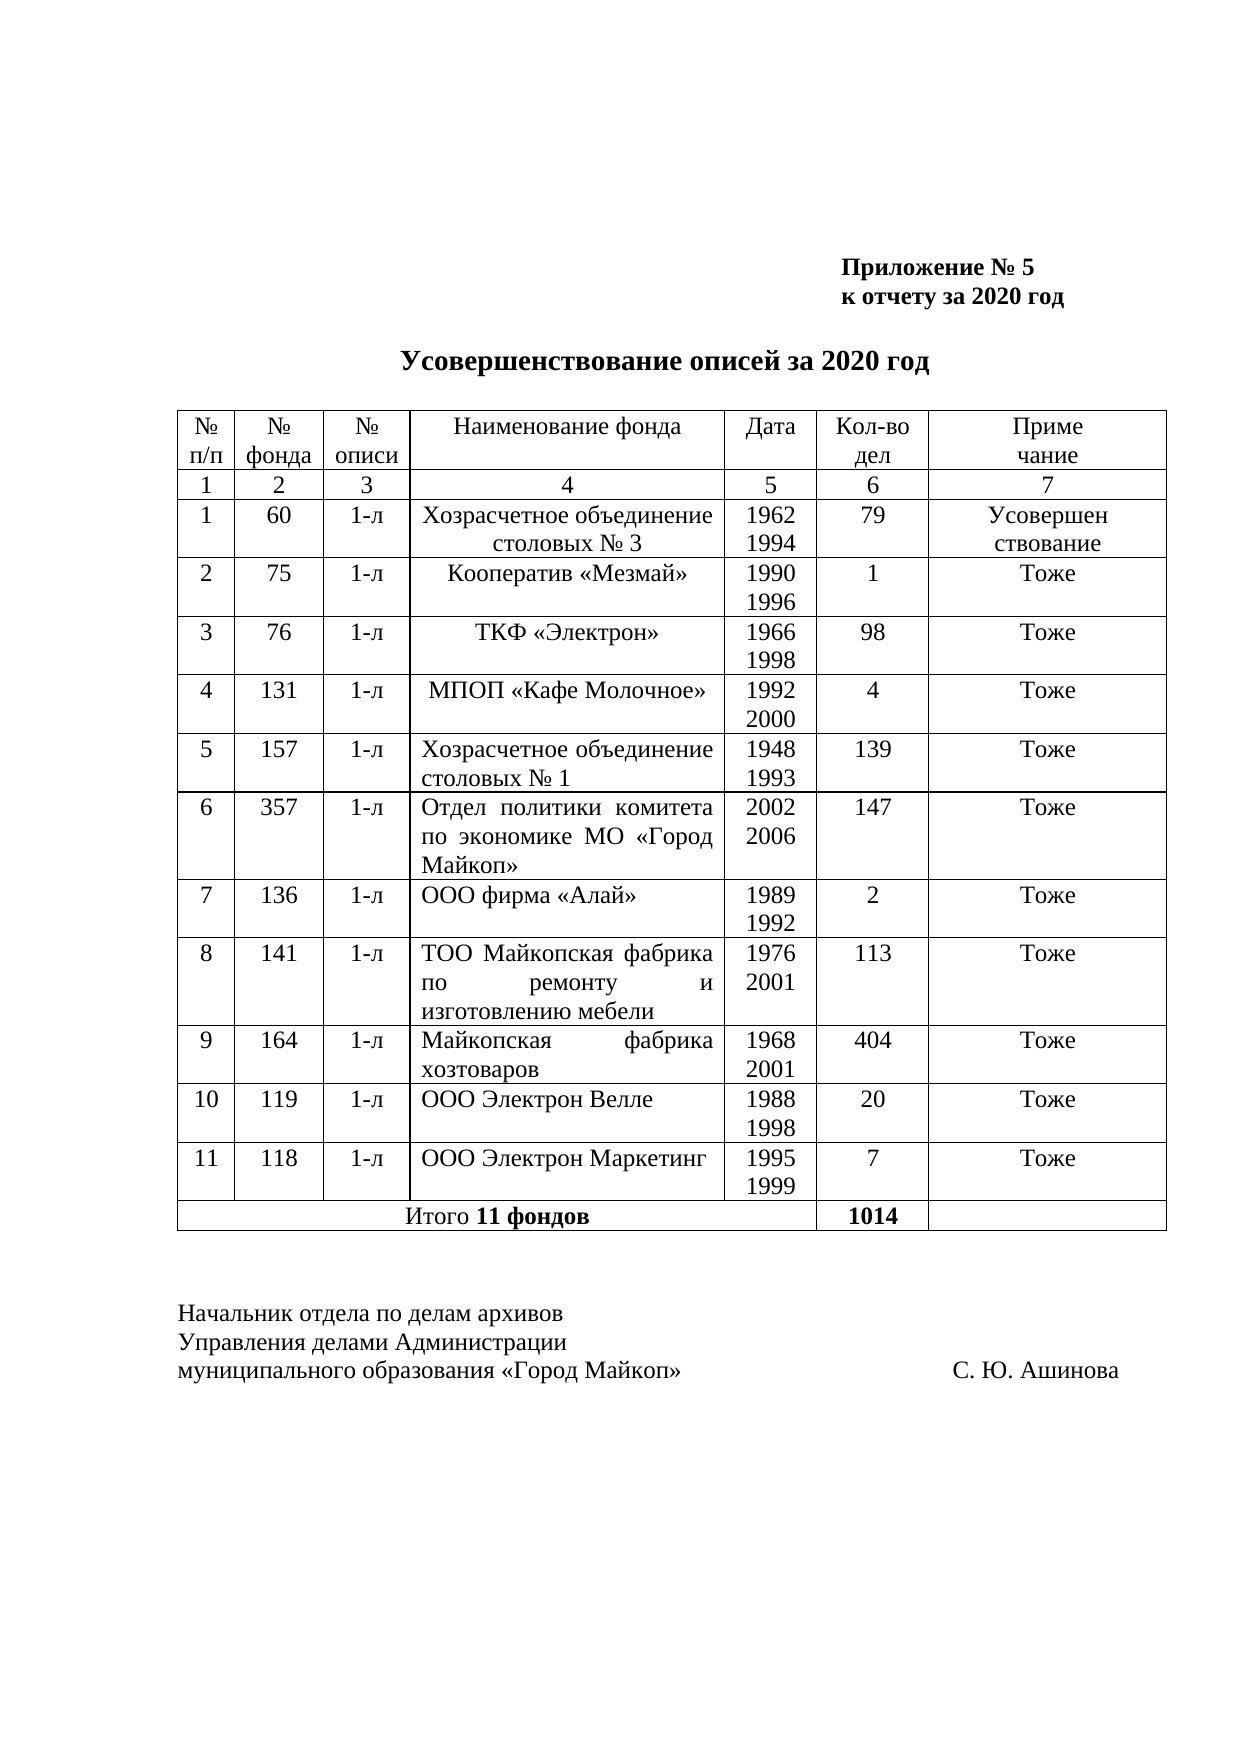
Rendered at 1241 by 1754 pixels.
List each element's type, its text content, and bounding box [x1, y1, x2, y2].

text Приложение № 5 [133, 252, 1152, 281]
table_cell 1992 2000 [725, 675, 816, 733]
table_cell 1989 1992 [725, 880, 816, 937]
table_cell 7 [178, 880, 234, 937]
table_cell 1-л [324, 734, 409, 791]
table_cell 7 [817, 1143, 928, 1200]
table_cell МПОП «Кафе Молочное» [411, 675, 724, 733]
table_cell 1 [178, 500, 234, 557]
table_cell 5 [725, 470, 816, 499]
table_cell 2 [235, 470, 323, 499]
table_cell 1 [178, 470, 234, 499]
table_cell 157 [235, 734, 323, 791]
table_cell Тоже [929, 880, 1166, 937]
table_header № описи [324, 411, 409, 469]
table_cell 98 [817, 617, 928, 674]
table_cell 8 [178, 938, 234, 1024]
table_cell Тоже [929, 558, 1166, 616]
text Управления делами Администрации [177, 1327, 1152, 1356]
table_cell 3 [178, 617, 234, 674]
table_cell 4 [411, 470, 724, 499]
table_cell 20 [817, 1084, 928, 1142]
table_cell ТОО Майкопская фабрика по ремонту и изготовлению мебели [411, 938, 724, 1024]
table_cell 1-л [324, 617, 409, 674]
table_cell 79 [817, 500, 928, 557]
text муниципального образования «Город Майкоп» С. Ю. Ашинова [177, 1356, 1152, 1384]
table_cell 9 [178, 1026, 234, 1083]
table_cell 1 [817, 558, 928, 616]
text Усовершенствование описей за 2020 год [177, 343, 1152, 377]
table_cell 1-л [324, 1143, 409, 1200]
table_cell Тоже [929, 617, 1166, 674]
table_header № п/п [178, 411, 234, 469]
table_cell 1948 1993 [725, 734, 816, 791]
table_cell Тоже [929, 938, 1166, 1024]
table_cell 3 [324, 470, 409, 499]
table_cell 11 [178, 1143, 234, 1200]
table_cell 139 [817, 734, 928, 791]
table_cell Тоже [929, 675, 1166, 733]
table_header Наименование фонда [411, 411, 724, 469]
table_cell 1962 1994 [725, 500, 816, 557]
table_cell 1966 1998 [725, 617, 816, 674]
table_cell Усовершен ствование [929, 500, 1166, 557]
table_cell 5 [178, 734, 234, 791]
table_cell 6 [817, 470, 928, 499]
table_cell 1-л [324, 1084, 409, 1142]
table_cell [929, 1201, 1166, 1230]
table_cell 141 [235, 938, 323, 1024]
table_cell Хозрасчетное объединение столовых № 1 [411, 734, 724, 791]
table_header Кол-во дел [817, 411, 928, 469]
table_cell 119 [235, 1084, 323, 1142]
table_cell Тоже [929, 1026, 1166, 1083]
table_cell 2 [178, 558, 234, 616]
table_cell Тоже [929, 1084, 1166, 1142]
table_cell ООО Электрон Маркетинг [411, 1143, 724, 1200]
table_cell 10 [178, 1084, 234, 1142]
table_cell 4 [178, 675, 234, 733]
table_header № фонда [235, 411, 323, 469]
table_cell 7 [929, 470, 1166, 499]
table_cell 357 [235, 793, 323, 879]
table_cell 1968 2001 [725, 1026, 816, 1083]
text Начальник отдела по делам архивов [177, 1298, 1152, 1327]
table_cell 1-л [324, 675, 409, 733]
table_cell Хозрасчетное объединение столовых № 3 [411, 500, 724, 557]
table_cell 164 [235, 1026, 323, 1083]
table_cell 75 [235, 558, 323, 616]
table_cell 1-л [324, 558, 409, 616]
table_cell ООО фирма «Алай» [411, 880, 724, 937]
table_cell Отдел политики комитета по экономике МО «Город Майкоп» [411, 793, 724, 879]
table_cell 1976 2001 [725, 938, 816, 1024]
table_cell Итого 11 фондов [178, 1201, 816, 1230]
table_cell 118 [235, 1143, 323, 1200]
table_cell Тоже [929, 793, 1166, 879]
table_cell 76 [235, 617, 323, 674]
table_cell 1-л [324, 880, 409, 937]
table_cell 6 [178, 793, 234, 879]
table_cell 1988 1998 [725, 1084, 816, 1142]
table_cell 60 [235, 500, 323, 557]
table_cell 1-л [324, 938, 409, 1024]
table_cell 4 [817, 675, 928, 733]
table_cell 1995 1999 [725, 1143, 816, 1200]
table_cell 2 [817, 880, 928, 937]
table_cell 404 [817, 1026, 928, 1083]
table_cell ООО Электрон Велле [411, 1084, 724, 1142]
table_cell ТКФ «Электрон» [411, 617, 724, 674]
table_cell 113 [817, 938, 928, 1024]
table_cell Тоже [929, 1143, 1166, 1200]
table_cell 1-л [324, 793, 409, 879]
table_cell 1990 1996 [725, 558, 816, 616]
text к отчету за 2020 год [133, 281, 1152, 310]
table_header Приме чание [929, 411, 1166, 469]
table_cell Майкопская фабрика хозтоваров [411, 1026, 724, 1083]
table_cell 1014 [817, 1201, 928, 1230]
table_cell Кооператив «Мезмай» [411, 558, 724, 616]
table_cell 1-л [324, 500, 409, 557]
table_cell 147 [817, 793, 928, 879]
table_cell 136 [235, 880, 323, 937]
table_cell 2002 2006 [725, 793, 816, 879]
table_cell 1-л [324, 1026, 409, 1083]
table_cell 131 [235, 675, 323, 733]
table_cell Тоже [929, 734, 1166, 791]
table_header Дата [725, 411, 816, 469]
